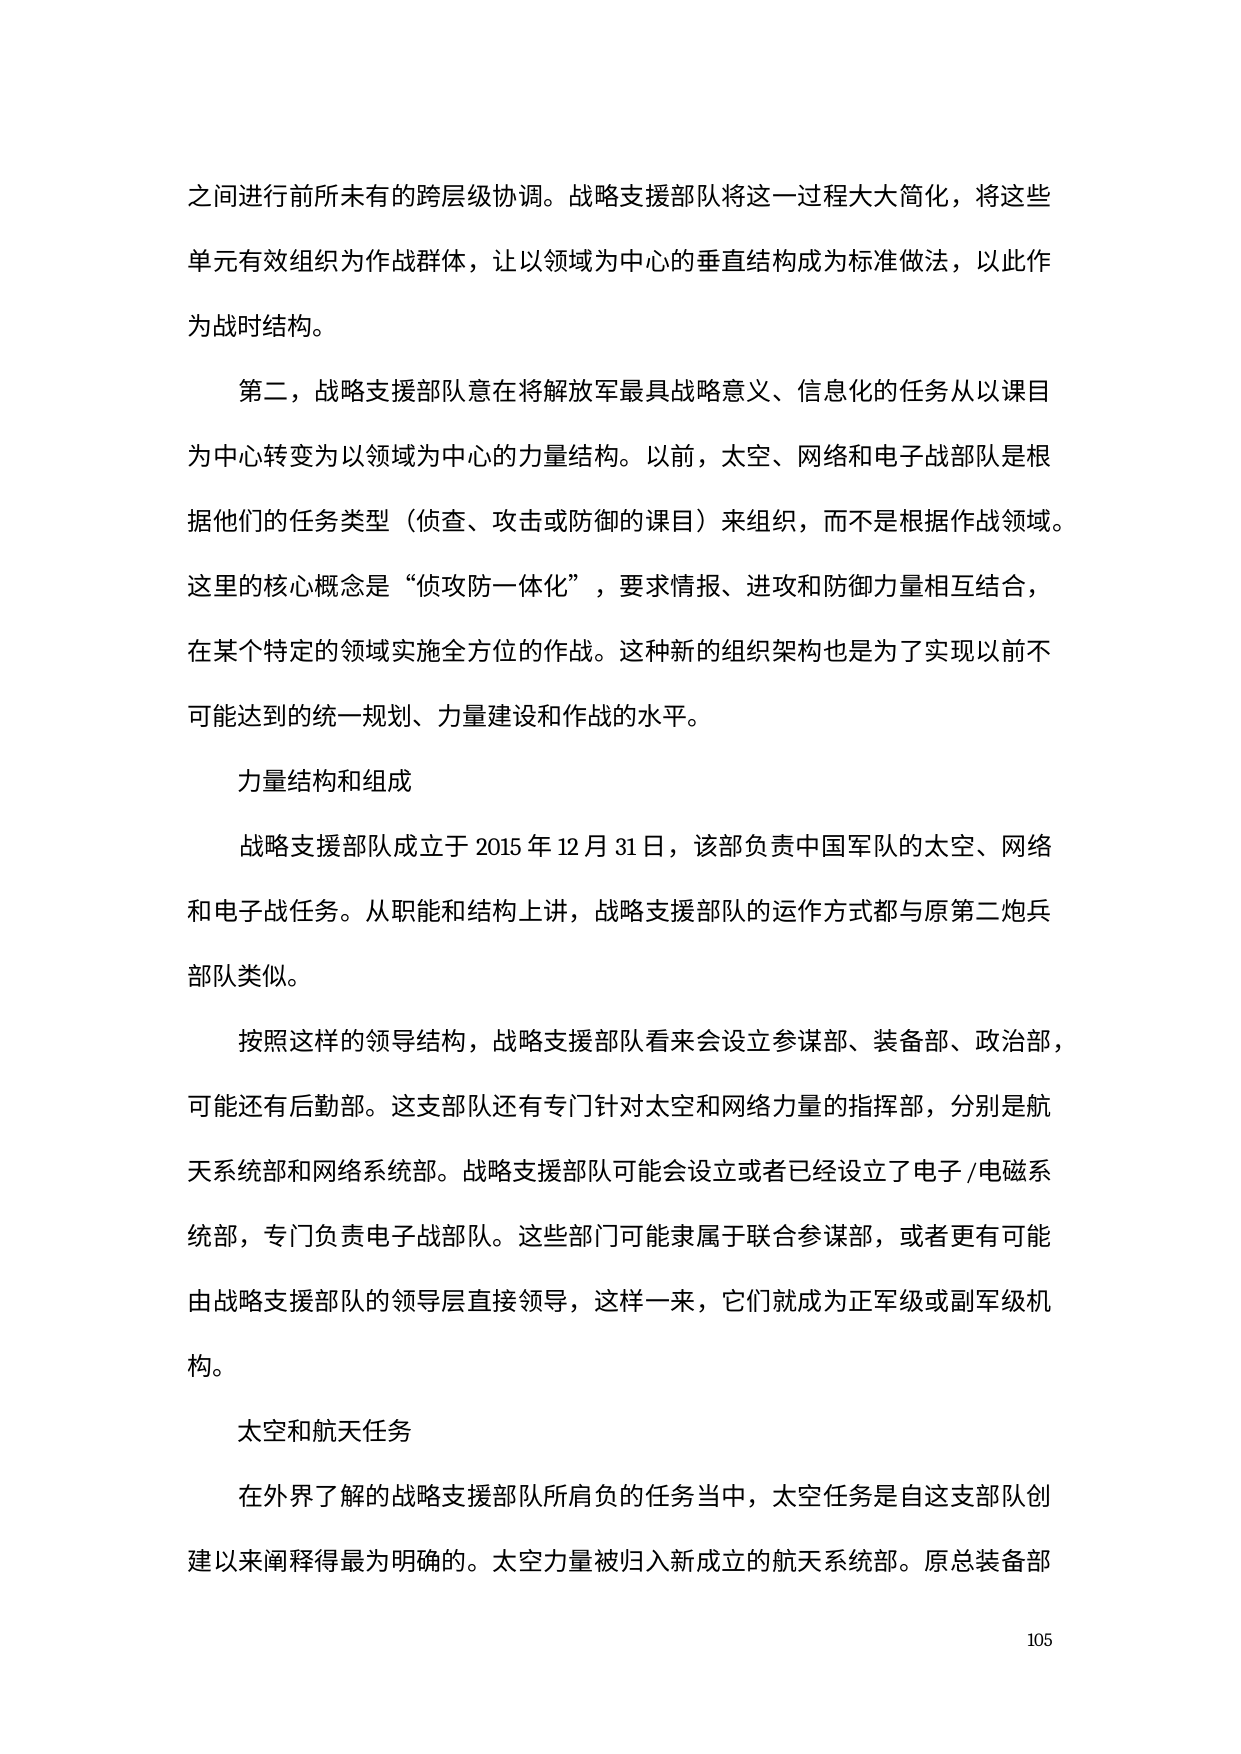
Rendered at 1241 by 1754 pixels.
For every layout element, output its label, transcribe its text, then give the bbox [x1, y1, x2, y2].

text 按照这样的领导结构，战略支援部队看来会设立参谋部、装备部、政治部，可能还有后勤部。这支部队还有专门针对太空和网络力量的指挥部，分别是航天系统部和网络系统部。战略支援部队可能会设立或者已经设立了电子/电磁系统部，专门负责电子战部队。这些部门可能隶属于联合参谋部，或者更有可能由战略支援部队的领导层直接领导，这样一来，它们就成为正军级或副军级机构。 [187, 1007, 1053, 1397]
text 力量结构和组成 [187, 747, 1053, 812]
text 第二，战略支援部队意在将解放军最具战略意义、信息化的任务从以课目为中心转变为以领域为中心的力量结构。以前，太空、网络和电子战部队是根据他们的任务类型（侦查、攻击或防御的课目）来组织，而不是根据作战领域。这里的核心概念是“侦攻防一体化”，要求情报、进攻和防御力量相互结合，在某个特定的领域实施全方位的作战。这种新的组织架构也是为了实现以前不可能达到的统一规划、力量建设和作战的水平。 [187, 357, 1053, 747]
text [187, 162, 1053, 357]
text 太空和航天任务 [187, 1397, 1053, 1462]
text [187, 1462, 1053, 1592]
text 战略支援部队成立于2015年12月31日，该部负责中国军队的太空、网络和电子战任务。从职能和结构上讲，战略支援部队的运作方式都与原第二炮兵部队类似。 [187, 812, 1053, 1007]
